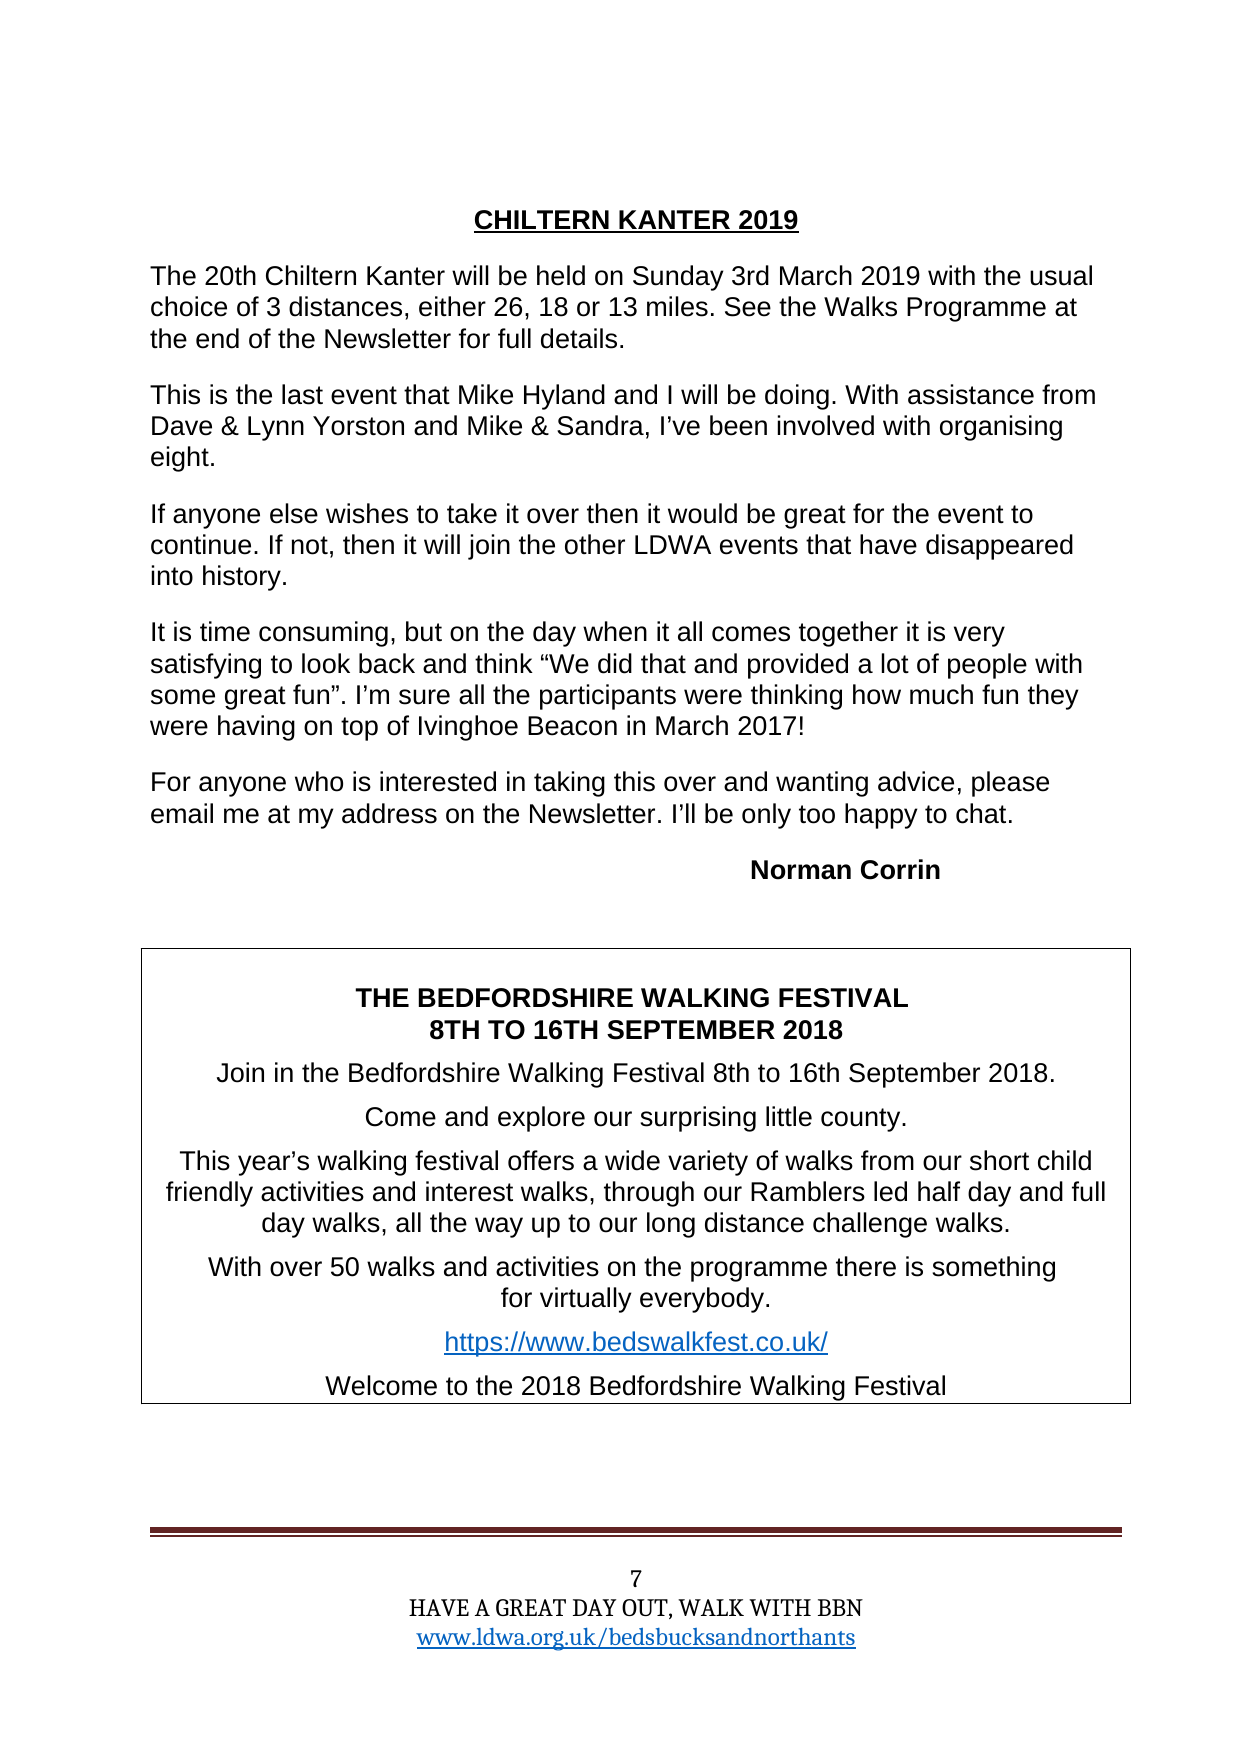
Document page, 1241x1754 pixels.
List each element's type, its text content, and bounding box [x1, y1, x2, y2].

text CHILTERN KANTER 2019 [150, 204, 1122, 235]
text https://www.bedswalkfest.co.uk/ [142, 1323, 1130, 1357]
text Join in the Bedfordshire Walking Festival 8th to 16th September 2018. [142, 1054, 1130, 1089]
text It is time consuming, but on the day when it all comes together it is very satisfying to look back and think “We did that and provided a lot of people with some great fun”. I’m sure all the participants were thinking how much fun they were having on top of Ivinghoe Beacon in March 2017! [150, 616, 1122, 741]
text THE BEDFORDSHIRE WALKING FESTIVAL 8TH TO 16TH SEPTEMBER 2018 [150, 982, 1122, 1045]
text This is the last event that Mike Hyland and I will be doing. With assistance from Dave & Lynn Yorston and Mike & Sandra, I’ve been involved with organising eight. [150, 379, 1122, 473]
text The 20th Chiltern Kanter will be held on Sunday 3rd March 2019 with the usual choice of 3 distances, either 26, 18 or 13 miles. See the Walks Programme at the end of the Newsletter for full details. [150, 260, 1122, 354]
text Norman Corrin [750, 854, 1122, 885]
text Come and explore our surprising little county. [142, 1098, 1130, 1132]
text Welcome to the 2018 Bedfordshire Walking Festival [142, 1367, 1130, 1403]
text For anyone who is interested in taking this over and wanting advice, please email me at my address on the Newsletter. I’ll be only too happy to chat. [150, 766, 1122, 829]
text This year’s walking festival offers a wide variety of walks from our short child friendly activities and interest walks, through our Ramblers led half day and full day walks, all the way up to our long distance challenge walks. [142, 1142, 1130, 1239]
text If anyone else wishes to take it over then it would be great for the event to continue. If not, then it will join the other LDWA events that have disappeared into history. [150, 498, 1122, 591]
text With over 50 walks and activities on the programme there is something for virtually everybody. [142, 1248, 1130, 1314]
